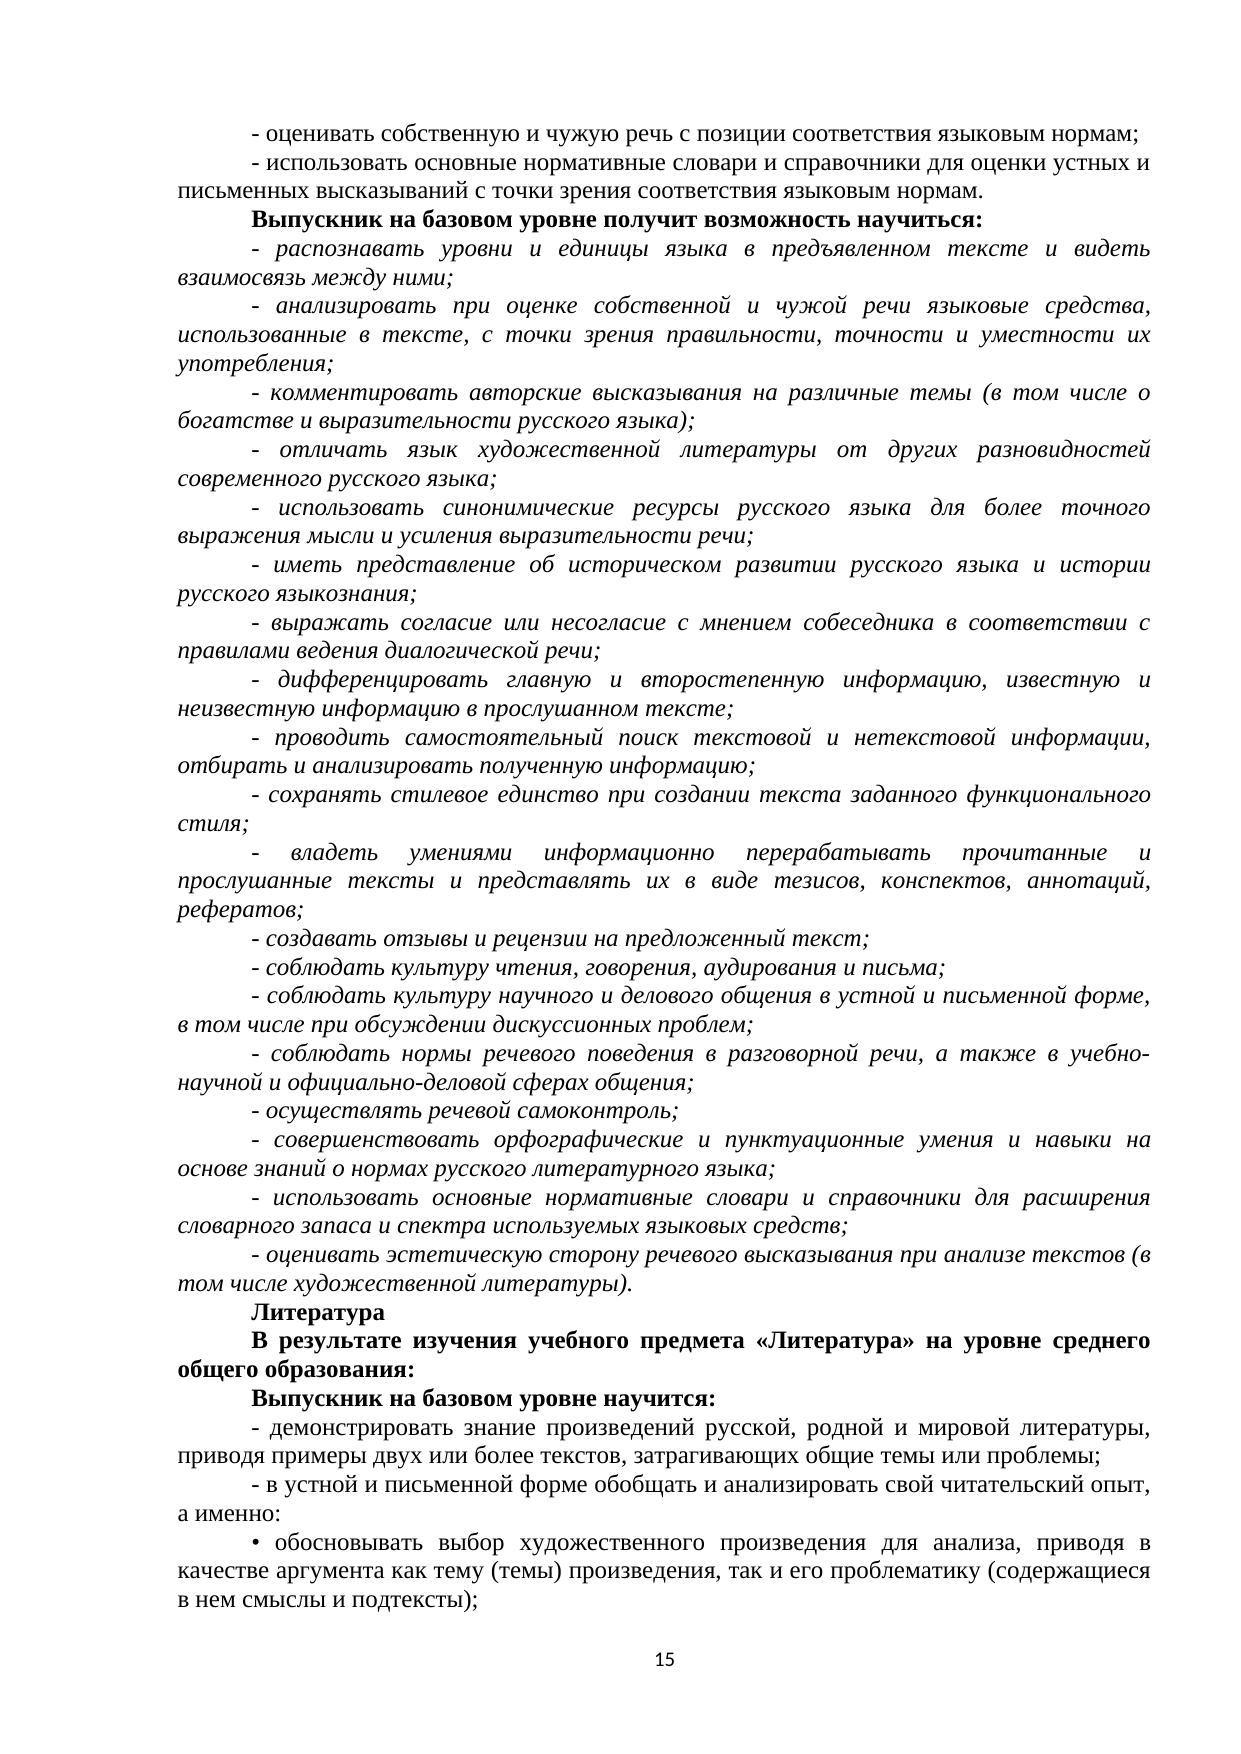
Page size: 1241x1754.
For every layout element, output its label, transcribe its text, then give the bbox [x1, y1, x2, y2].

list - распознавать уровни и единицы языка в предъявленном тексте и видеть взаимосвязь между ними; [177, 233, 1152, 291]
list - использовать синонимические ресурсы русского языка для более точного выражения мысли и усиления выразительности речи; [177, 492, 1152, 549]
list - сохранять стилевое единство при создании текста заданного функционального стиля; [177, 779, 1152, 837]
list - выражать согласие или несогласие с мнением собеседника в соответствии с правилами ведения диалогической речи; [177, 607, 1152, 664]
list - комментировать авторские высказывания на различные темы (в том числе о богатстве и выразительности русского языка); [177, 377, 1152, 434]
list - иметь представление об историческом развитии русского языка и истории русского языкознания; [177, 549, 1152, 607]
list - создавать отзывы и рецензии на предложенный текст; [177, 923, 1152, 952]
list - соблюдать культуру научного и делового общения в устной и письменной форме, в том числе при обсуждении дискуссионных проблем; [177, 981, 1152, 1038]
text В результате изучения учебного предмета «Литература» на уровне среднего общего образования: [177, 1326, 1152, 1383]
list - соблюдать культуру чтения, говорения, аудирования и письма; [177, 952, 1152, 981]
list - демонстрировать знание произведений русской, родной и мировой литературы, приводя примеры двух или более текстов, затрагивающих общие темы или проблемы; [177, 1412, 1152, 1469]
list - соблюдать нормы речевого поведения в разговорной речи, а также в учебно-научной и официально-деловой сферах общения; [177, 1038, 1152, 1096]
list - осуществлять речевой самоконтроль; [177, 1096, 1152, 1124]
text Выпускник на базовом уровне получит возможность научиться: [177, 204, 1152, 233]
list - владеть умениями информационно перерабатывать прочитанные и прослушанные тексты и представлять их в виде тезисов, конспектов, аннотаций, рефератов; [177, 837, 1152, 923]
list - оценивать эстетическую сторону речевого высказывания при анализе текстов (в том числе художественной литературы). [177, 1239, 1152, 1297]
text Выпускник на базовом уровне научится: [177, 1383, 1152, 1412]
text Литература [177, 1297, 1152, 1326]
text - использовать основные нормативные словари и справочники для оценки устных и письменных высказываний с точки зрения соответствия языковым нормам. [177, 147, 1152, 204]
list • обосновывать выбор художественного произведения для анализа, приводя в качестве аргумента как тему (темы) произведения, так и его проблематику (содержащиеся в нем смыслы и подтексты); [177, 1527, 1152, 1613]
list - совершенствовать орфографические и пунктуационные умения и навыки на основе знаний о нормах русского литературного языка; [177, 1124, 1152, 1182]
list - дифференцировать главную и второстепенную информацию, известную и неизвестную информацию в прослушанном тексте; [177, 664, 1152, 722]
list - в устной и письменной форме обобщать и анализировать свой читательский опыт, а именно: [177, 1469, 1152, 1527]
list - отличать язык художественной литературы от других разновидностей современного русского языка; [177, 434, 1152, 492]
text - оценивать собственную и чужую речь с позиции соответствия языковым нормам; [177, 118, 1152, 147]
list - проводить самостоятельный поиск текстовой и нетекстовой информации, отбирать и анализировать полученную информацию; [177, 722, 1152, 779]
list - анализировать при оценке собственной и чужой речи языковые средства, использованные в тексте, с точки зрения правильности, точности и уместности их употребления; [177, 291, 1152, 377]
list - использовать основные нормативные словари и справочники для расширения словарного запаса и спектра используемых языковых средств; [177, 1182, 1152, 1239]
